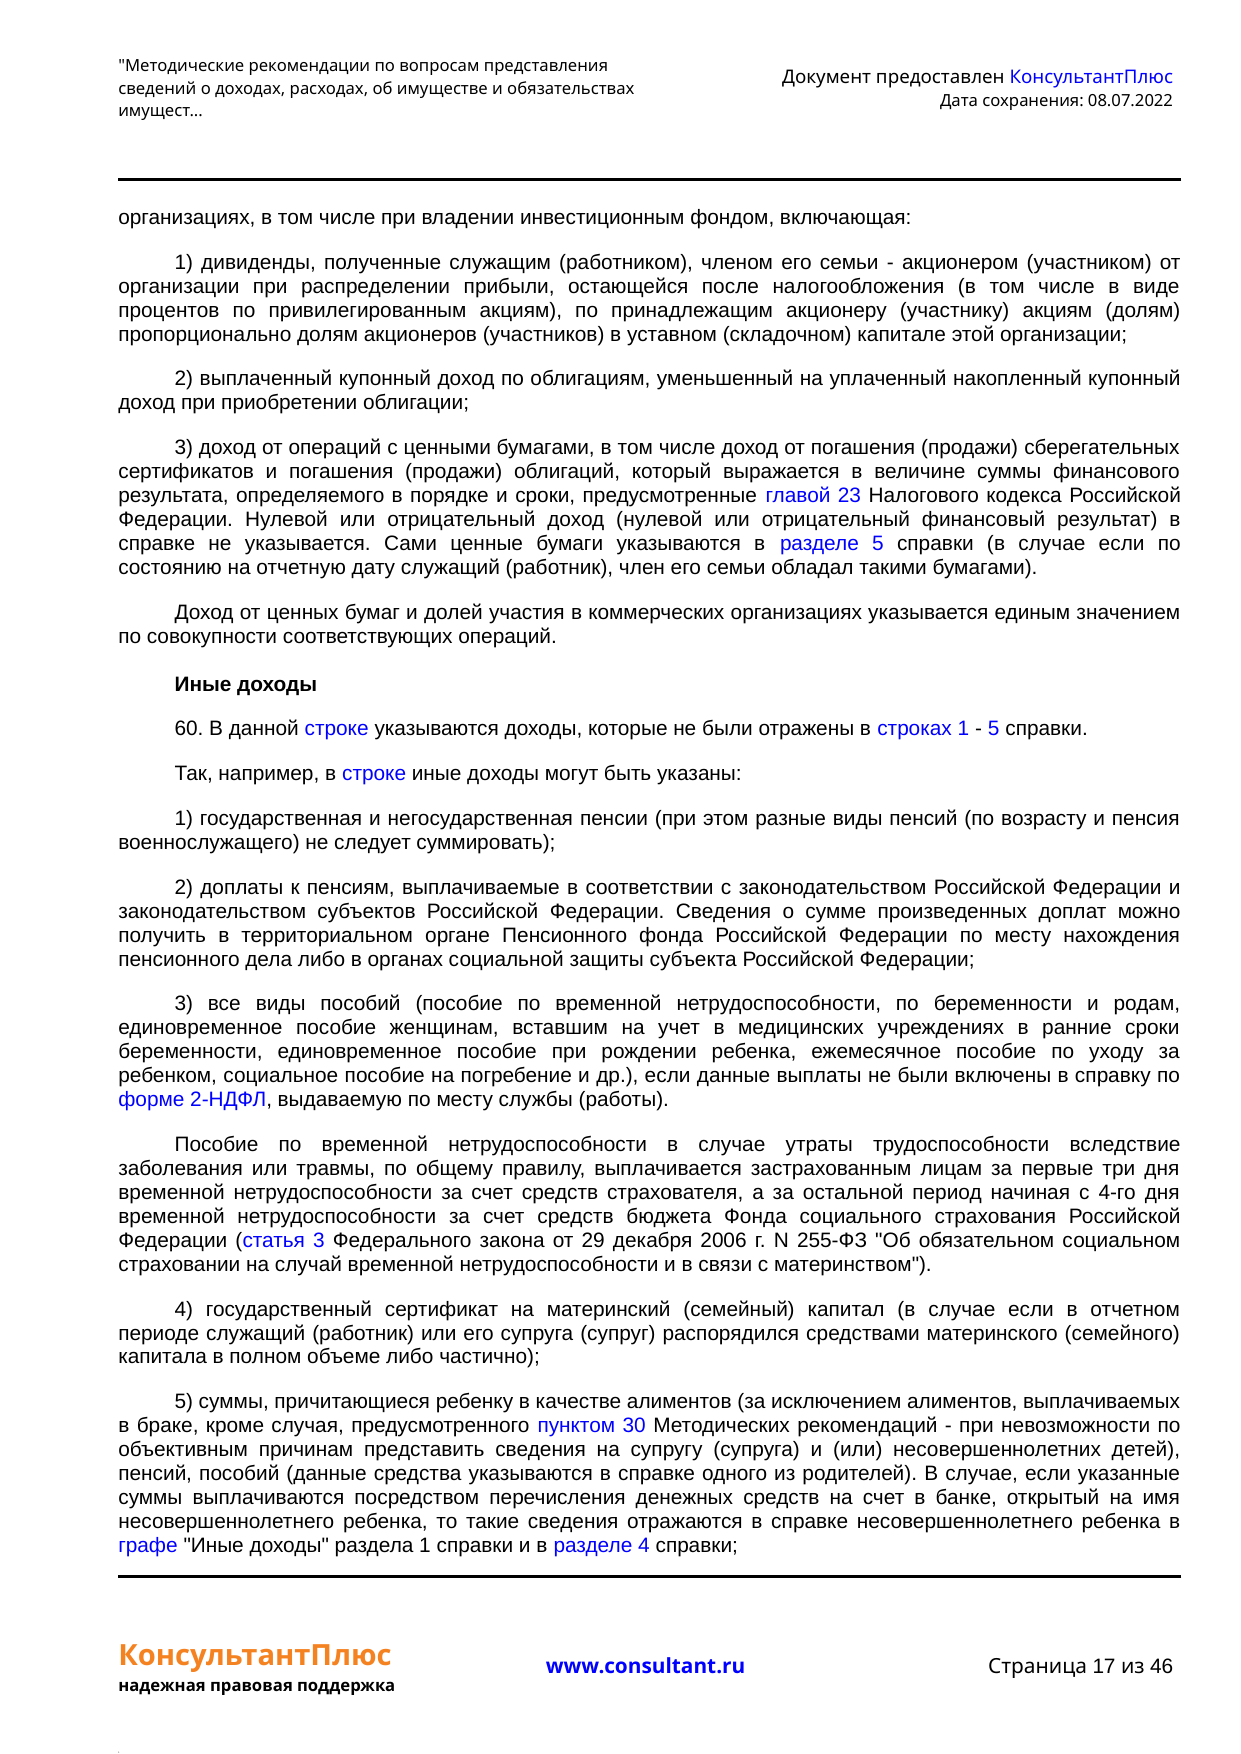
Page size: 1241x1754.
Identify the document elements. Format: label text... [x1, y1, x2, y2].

text 3) доход от операций с ценными бумагами, в том числе доход от погашения (продажи) сберегательных сертификатов и погашения (продажи) облигаций, который выражается в величине суммы финансового результата, определяемого в порядке и сроки, предусмотренные главой 23 Налогового кодекса Российской Федерации. Нулевой или отрицательный доход (нулевой или отрицательный финансовый результат) в справке не указывается. Сами ценные бумаги указываются в разделе 5 справки (в случае если по состоянию на отчетную дату служащий (работник), член его семьи обладал такими бумагами). [118, 435, 1181, 579]
text 2) доплаты к пенсиям, выплачиваемые в соответствии с законодательством Российской Федерации и законодательством субъектов Российской Федерации. Сведения о сумме произведенных доплат можно получить в территориальном органе Пенсионного фонда Российской Федерации по месту нахождения пенсионного дела либо в органах социальной защиты субъекта Российской Федерации; [118, 874, 1181, 970]
text Пособие по временной нетрудоспособности в случае утраты трудоспособности вследствие заболевания или травмы, по общему правилу, выплачивается застрахованным лицам за первые три дня временной нетрудоспособности за счет средств страхователя, а за остальной период начиная с 4-го дня временной нетрудоспособности за счет средств бюджета Фонда социального страхования Российской Федерации (статья 3 Федерального закона от 29 декабря 2006 г. N 255-ФЗ "Об обязательном социальном страховании на случай временной нетрудоспособности и в связи с материнством"). [118, 1132, 1181, 1276]
text Доход от ценных бумаг и долей участия в коммерческих организациях указывается единым значением по совокупности соответствующих операций. [118, 599, 1181, 647]
text 2) выплаченный купонный доход по облигациям, уменьшенный на уплаченный накопленный купонный доход при приобретении облигации; [118, 366, 1181, 414]
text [118, 205, 1181, 229]
text 5) суммы, причитающиеся ребенку в качестве алиментов (за исключением алиментов, выплачиваемых в браке, кроме случая, предусмотренного пунктом 30 Методических рекомендаций - при невозможности по объективным причинам представить сведения на супругу (супруга) и (или) несовершеннолетних детей), пенсий, пособий (данные средства указываются в справке одного из родителей). В случае, если указанные суммы выплачиваются посредством перечисления денежных средств на счет в банке, открытый на имя несовершеннолетнего ребенка, то такие сведения отражаются в справке несовершеннолетнего ребенка в графе "Иные доходы" раздела 1 справки и в разделе 4 справки; [118, 1389, 1181, 1557]
text 3) все виды пособий (пособие по временной нетрудоспособности, по беременности и родам, единовременное пособие женщинам, вставшим на учет в медицинских учреждениях в ранние сроки беременности, единовременное пособие при рождении ребенка, ежемесячное пособие по уходу за ребенком, социальное пособие на погребение и др.), если данные выплаты не были включены в справку по форме 2-НДФЛ, выдаваемую по месту службы (работы). [118, 991, 1181, 1111]
text Так, например, в строке иные доходы могут быть указаны: [118, 761, 1181, 785]
text 1) дивиденды, полученные служащим (работником), членом его семьи - акционером (участником) от организации при распределении прибыли, остающейся после налогообложения (в том числе в виде процентов по привилегированным акциям), по принадлежащим акционеру (участнику) акциям (долям) пропорционально долям акционеров (участников) в уставном (складочном) капитале этой организации; [118, 249, 1181, 345]
text 4) государственный сертификат на материнский (семейный) капитал (в случае если в отчетном периоде служащий (работник) или его супруга (супруг) распорядился средствами материнского (семейного) капитала в полном объеме либо частично); [118, 1296, 1181, 1368]
text 1) государственная и негосударственная пенсии (при этом разные виды пенсий (по возрасту и пенсия военнослужащего) не следует суммировать); [118, 806, 1181, 854]
title Иные доходы [118, 671, 1181, 695]
text 60. В данной строке указываются доходы, которые не были отражены в строках 1 - 5 справки. [118, 716, 1181, 740]
